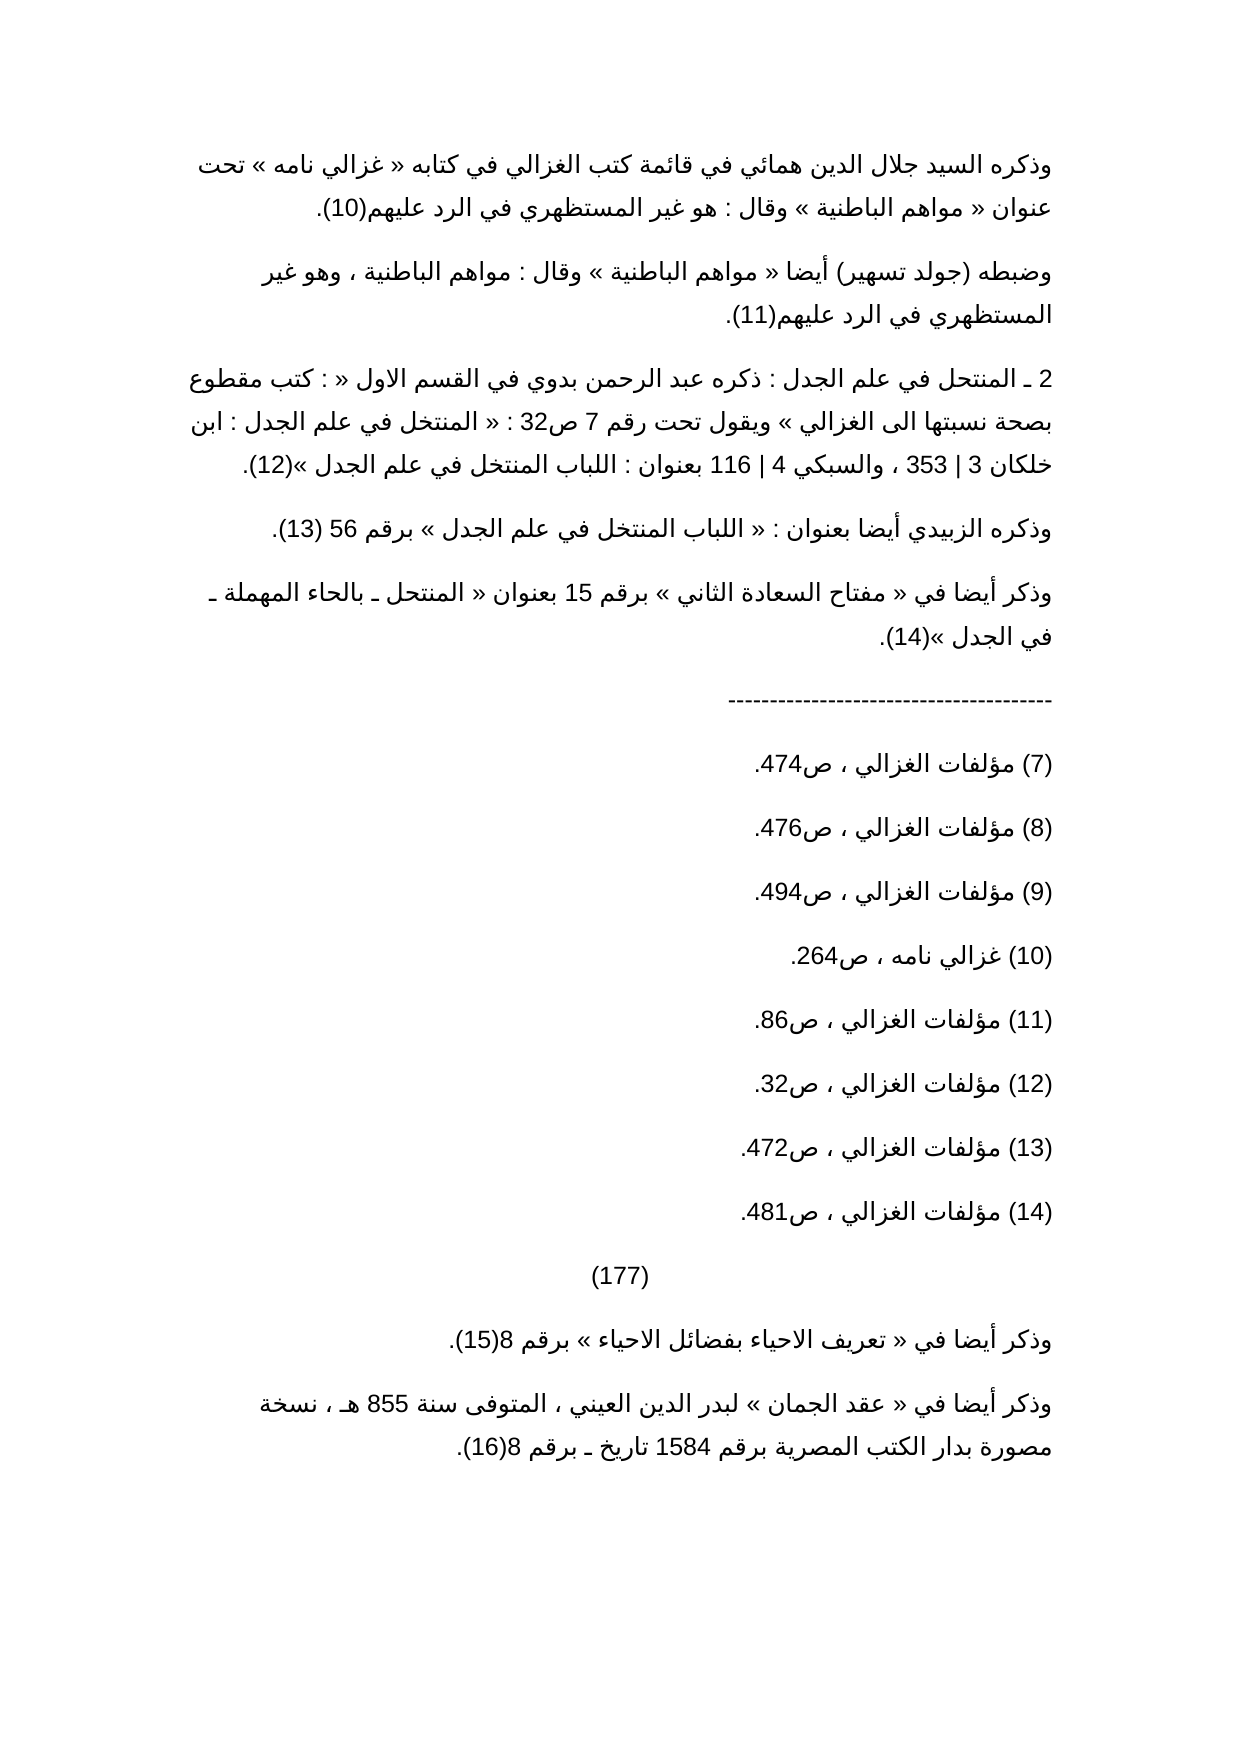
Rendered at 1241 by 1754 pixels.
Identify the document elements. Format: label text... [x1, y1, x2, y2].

text 2 ـ المنتحل في علم الجدل : ذكره عبد الرحمن بدوي في القسم الاول « : كتب مقطوع بصحة نسبتها الى الغزالي » ويقول تحت رقم 7 ص32 : « المنتخل في علم الجدل : ابن خلكان 3 | 353 ، والسبكي 4 | 116 بعنوان : اللباب المنتخل في علم الجدل »(12). [187, 364, 1053, 479]
text (13) مؤلفات الغزالي ، ص472. [187, 1133, 1053, 1162]
text وذكره الزبيدي أيضا بعنوان : « اللباب المنتخل في علم الجدل » برقم 56 (13). [187, 514, 1053, 543]
text وذكر أيضا في « عقد الجمان » لبدر الدين العيني ، المتوفى سنة 855 هـ ، نسخة مصورة بدار الكتب المصرية برقم 1584 تاريخ ـ برقم 8(16). [187, 1389, 1053, 1461]
text (8) مؤلفات الغزالي ، ص476. [187, 813, 1053, 842]
text (12) مؤلفات الغزالي ، ص32. [187, 1069, 1053, 1098]
text وذكره السيد جلال الدين همائي في قائمة كتب الغزالي في كتابه « غزالي نامه » تحت عنوان « مواهم الباطنية » وقال : هو غير المستظهري في الرد عليهم(10). [187, 150, 1053, 222]
text (177) [187, 1261, 1053, 1290]
text (9) مؤلفات الغزالي ، ص494. [187, 877, 1053, 906]
text --------------------------------------- [187, 685, 1053, 714]
text وضبطه (جولد تسهير) أيضا « مواهم الباطنية » وقال : مواهم الباطنية ، وهو غير المستظهري في الرد عليهم(11). [187, 257, 1053, 329]
text (10) غزالي نامه ، ص264. [187, 941, 1053, 970]
text وذكر أيضا في « تعريف الاحياء بفضائل الاحياء » برقم 8(15). [187, 1325, 1053, 1354]
text وذكر أيضا في « مفتاح السعادة الثاني » برقم 15 بعنوان « المنتحل ـ بالحاء المهملة ـ في الجدل »(14). [187, 578, 1053, 650]
text (14) مؤلفات الغزالي ، ص481. [187, 1197, 1053, 1226]
text (7) مؤلفات الغزالي ، ص474. [187, 749, 1053, 778]
text (11) مؤلفات الغزالي ، ص86. [187, 1005, 1053, 1034]
